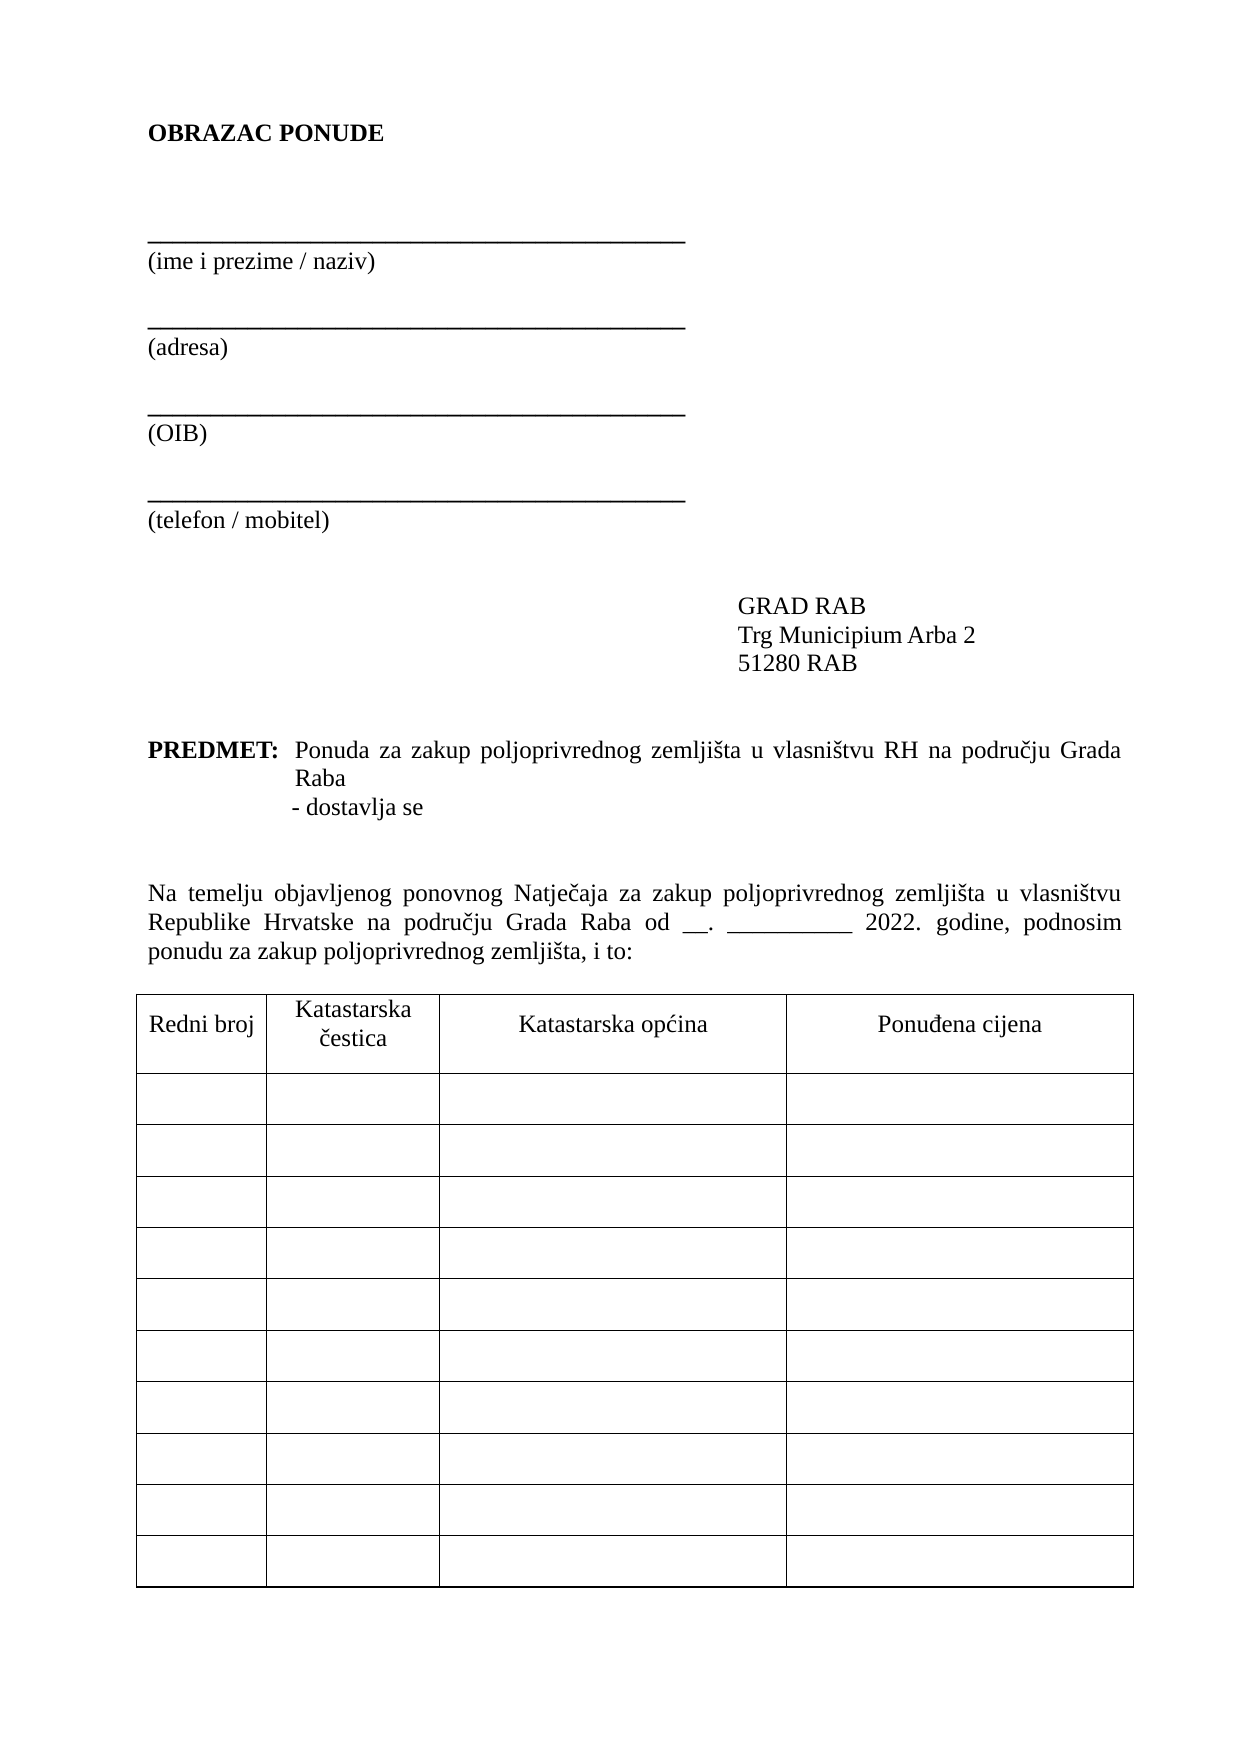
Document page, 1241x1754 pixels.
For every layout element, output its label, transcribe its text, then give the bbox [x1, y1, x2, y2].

table_cell [440, 1279, 786, 1330]
text ___________________________________________ [148, 303, 1122, 332]
table_cell [137, 1331, 266, 1381]
table_cell [267, 1331, 439, 1381]
table_cell [267, 1434, 439, 1484]
text ___________________________________________ [148, 217, 1122, 246]
text (adresa) [148, 332, 1122, 361]
table_cell [787, 1228, 1133, 1278]
table_cell [787, 1177, 1133, 1227]
text OBRAZAC PONUDE [148, 118, 1122, 147]
text ___________________________________________ [148, 476, 1122, 505]
table_cell [787, 1279, 1133, 1330]
table_cell [137, 1279, 266, 1330]
table_header Ponuđena cijena [787, 995, 1133, 1073]
text (telefon / mobitel) [148, 505, 1122, 533]
table_cell [787, 1074, 1133, 1124]
table_cell [267, 1382, 439, 1432]
table_cell [440, 1485, 786, 1535]
table_cell [267, 1279, 439, 1330]
table_cell [440, 1074, 786, 1124]
text 51280 RAB [738, 648, 1122, 677]
table_header Katastarska općina [440, 995, 786, 1073]
text Trg Municipium Arba 2 [738, 620, 1122, 648]
table_cell [137, 1125, 266, 1176]
table_cell [440, 1228, 786, 1278]
text - dostavlja se [148, 792, 1122, 821]
table_cell [440, 1125, 786, 1176]
table_cell [440, 1382, 786, 1432]
table_cell [267, 1074, 439, 1124]
table_cell [787, 1434, 1133, 1484]
table_cell [267, 1536, 439, 1586]
text Na temelju objavljenog ponovnog Natječaja za zakup poljoprivrednog zemljišta u vlasništvu Republike Hrvatske na području Grada Raba od __. __________ 2022. godine, podnosim ponudu za zakup poljoprivrednog zemljišta, i to: [148, 878, 1122, 965]
text (ime i prezime / naziv) [148, 246, 1122, 275]
table_cell [787, 1485, 1133, 1535]
table_cell [787, 1125, 1133, 1176]
table_cell [267, 1177, 439, 1227]
table_header Katastarska čestica [267, 995, 439, 1073]
table_cell [137, 1177, 266, 1227]
table_cell [440, 1331, 786, 1381]
text (OIB) [148, 418, 1122, 447]
table_cell [137, 1228, 266, 1278]
table_header Redni broj [137, 995, 266, 1073]
table_cell [137, 1434, 266, 1484]
table_cell [440, 1177, 786, 1227]
table_cell [137, 1536, 266, 1586]
text ___________________________________________ [148, 390, 1122, 418]
table_cell [440, 1434, 786, 1484]
table_cell [787, 1382, 1133, 1432]
table_cell [267, 1228, 439, 1278]
text GRAD RAB [738, 591, 1122, 620]
table_cell [137, 1382, 266, 1432]
table_cell [137, 1074, 266, 1124]
table_cell [787, 1536, 1133, 1586]
table_cell [267, 1485, 439, 1535]
text PREDMET: Ponuda za zakup poljoprivrednog zemljišta u vlasništvu RH na području Grada Raba [148, 735, 1122, 792]
table_cell [267, 1125, 439, 1176]
table_cell [137, 1485, 266, 1535]
table_cell [440, 1536, 786, 1586]
table_cell [787, 1331, 1133, 1381]
